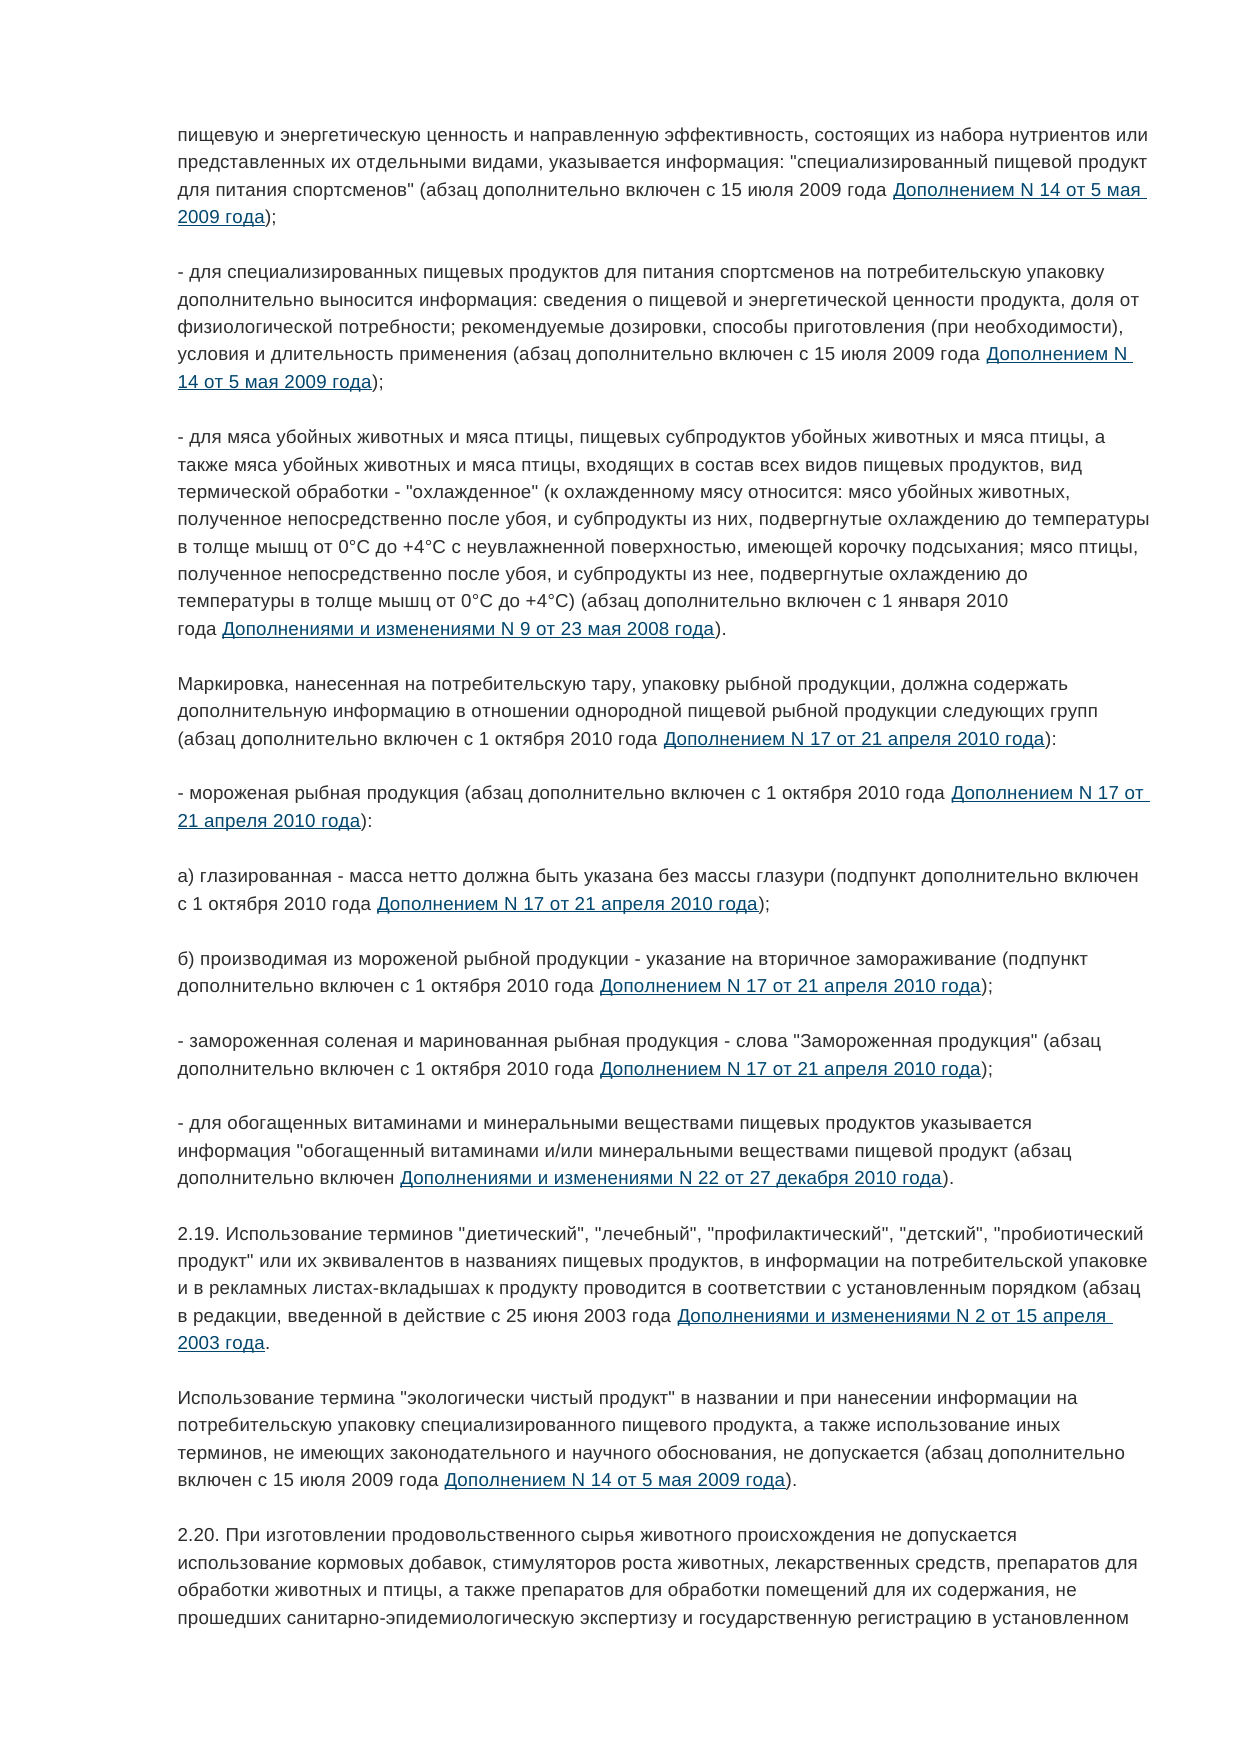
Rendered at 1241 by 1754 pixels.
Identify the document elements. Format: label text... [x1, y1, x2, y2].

text 2.19. Использование терминов "диетический", "лечебный", "профилактический", "детский", "пробиотический продукт" или их эквивалентов в названиях пищевых продуктов, в информации на потребительской упаковке и в рекламных листах-вкладышах к продукту проводится в соответствии с установленным порядком (абзац в редакции, введенной в действие с 25 июня 2003 года Дополнениями и изменениями N 2 от 15 апреля 2003 года. Использование термина "экологически чистый продукт" в названии и при нанесении информации на потребительскую упаковку специализированного пищевого продукта, а также использование иных терминов, не имеющих законодательного и научного обоснования, не допускается (абзац дополнительно включен с 15 июля 2009 года Дополнением N 14 от 5 мая 2009 года). [177, 1216, 1152, 1518]
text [177, 1518, 1152, 1628]
text - для мяса убойных животных и мяса птицы, пищевых субпродуктов убойных животных и мяса птицы, а также мяса убойных животных и мяса птицы, входящих в состав всех видов пищевых продуктов, вид термической обработки - "охлажденное" (к охлажденному мясу относится: мясо убойных животных, полученное непосредственно после убоя, и субпродукты из них, подвергнутые охлаждению до температуры в толще мышц от 0°С до +4°С с неувлажненной поверхностью, имеющей корочку подсыхания; мясо птицы, полученное непосредственно после убоя, и субпродукты из нее, подвергнутые охлаждению до температуры в толще мышц от 0°С до +4°С) (абзац дополнительно включен с 1 января 2010 года Дополнениями и изменениями N 9 от 23 мая 2008 года). Маркировка, нанесенная на потребительскую тару, упаковку рыбной продукции, должна содержать дополнительную информацию в отношении однородной пищевой рыбной продукции следующих групп (абзац дополнительно включен с 1 октября 2010 года Дополнением N 17 от 21 апреля 2010 года): - мороженая рыбная продукция (абзац дополнительно включен с 1 октября 2010 года Дополнением N 17 от 21 апреля 2010 года): [177, 420, 1152, 859]
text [177, 118, 1152, 420]
text а) глазированная - масса нетто должна быть указана без массы глазури (подпункт дополнительно включен с 1 октября 2010 года Дополнением N 17 от 21 апреля 2010 года); [177, 859, 1152, 942]
text б) производимая из мороженой рыбной продукции - указание на вторичное замораживание (подпункт дополнительно включен с 1 октября 2010 года Дополнением N 17 от 21 апреля 2010 года); - замороженная соленая и маринованная рыбная продукция - слова "Замороженная продукция" (абзац дополнительно включен с 1 октября 2010 года Дополнением N 17 от 21 апреля 2010 года); - для обогащенных витаминами и минеральными веществами пищевых продуктов указывается информация "обогащенный витаминами и/или минеральными веществами пищевой продукт (абзац дополнительно включен Дополнениями и изменениями N 22 от 27 декабря 2010 года). [177, 942, 1152, 1216]
